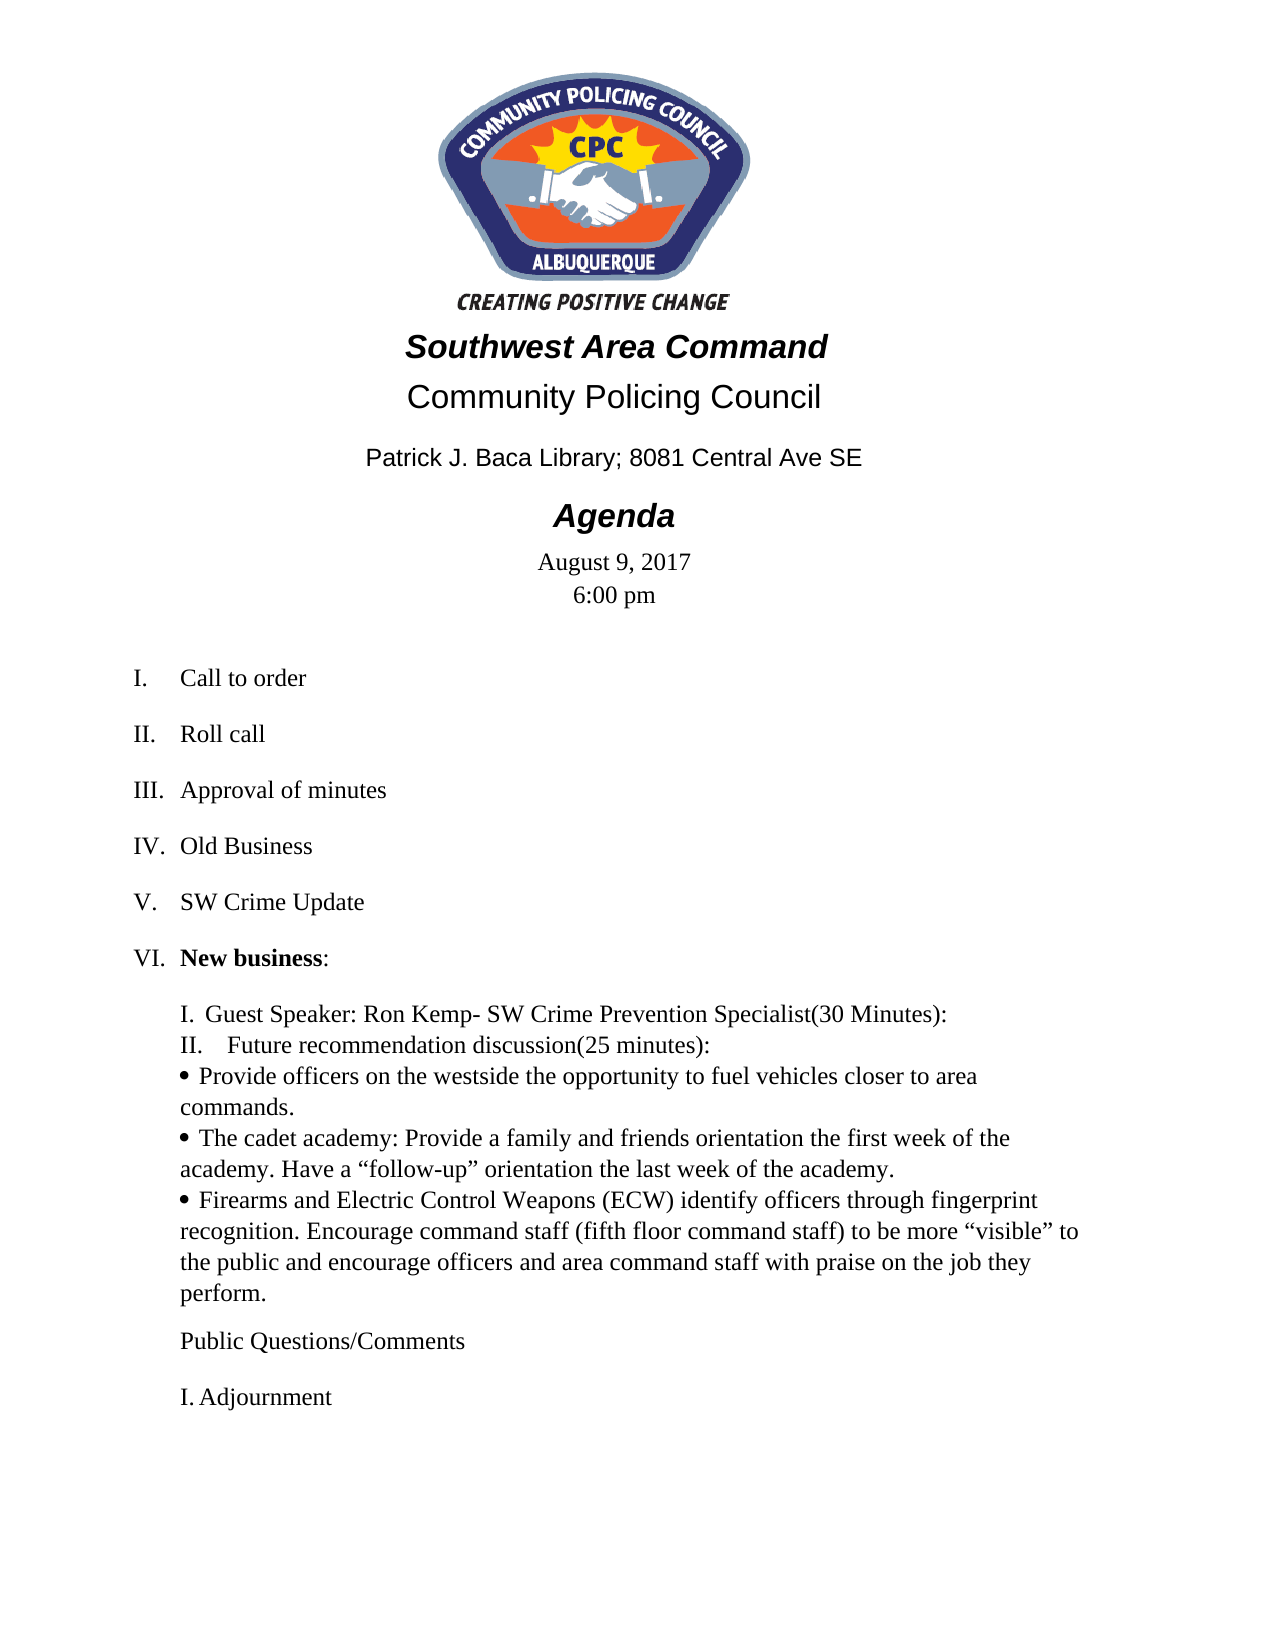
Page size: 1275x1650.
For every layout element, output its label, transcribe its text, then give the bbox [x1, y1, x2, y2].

list Guest Speaker: Ron Kemp- SW Crime Prevention Specialist(30 Minutes): [180, 999, 1095, 1028]
subtitle Agenda [133, 496, 1095, 535]
list Firearms and Electric Control Weapons (ECW) identify officers through fingerprint recognition. Encourage command staff (fifth floor command staff) to be more “visible” to the public and encourage officers and area command staff with praise on the job they perform. [180, 1185, 1095, 1307]
list Old Business [133, 831, 1095, 860]
list Adjournment [180, 1382, 1095, 1411]
list New business: [133, 943, 1095, 972]
list Approval of minutes [133, 775, 1095, 804]
list Roll call [133, 719, 1095, 748]
subtitle Southwest Area Command [330, 327, 1095, 366]
list Future recommendation discussion(25 minutes): [180, 1030, 1095, 1059]
list Provide officers on the westside the opportunity to fuel vehicles closer to area commands. [180, 1061, 1095, 1121]
text Public Questions/Comments [180, 1326, 1095, 1355]
list SW Crime Update [133, 887, 1095, 916]
text Community Policing Council [133, 377, 1095, 416]
list Call to order [133, 663, 1095, 692]
text Patrick J. Baca Library; 8081 Central Ave SE [133, 442, 1095, 471]
list The cadet academy: Provide a family and friends orientation the first week of the academy. Have a “follow-up” orientation the last week of the academy. [180, 1123, 1095, 1183]
subtitle 6:00 pm [133, 580, 1095, 608]
